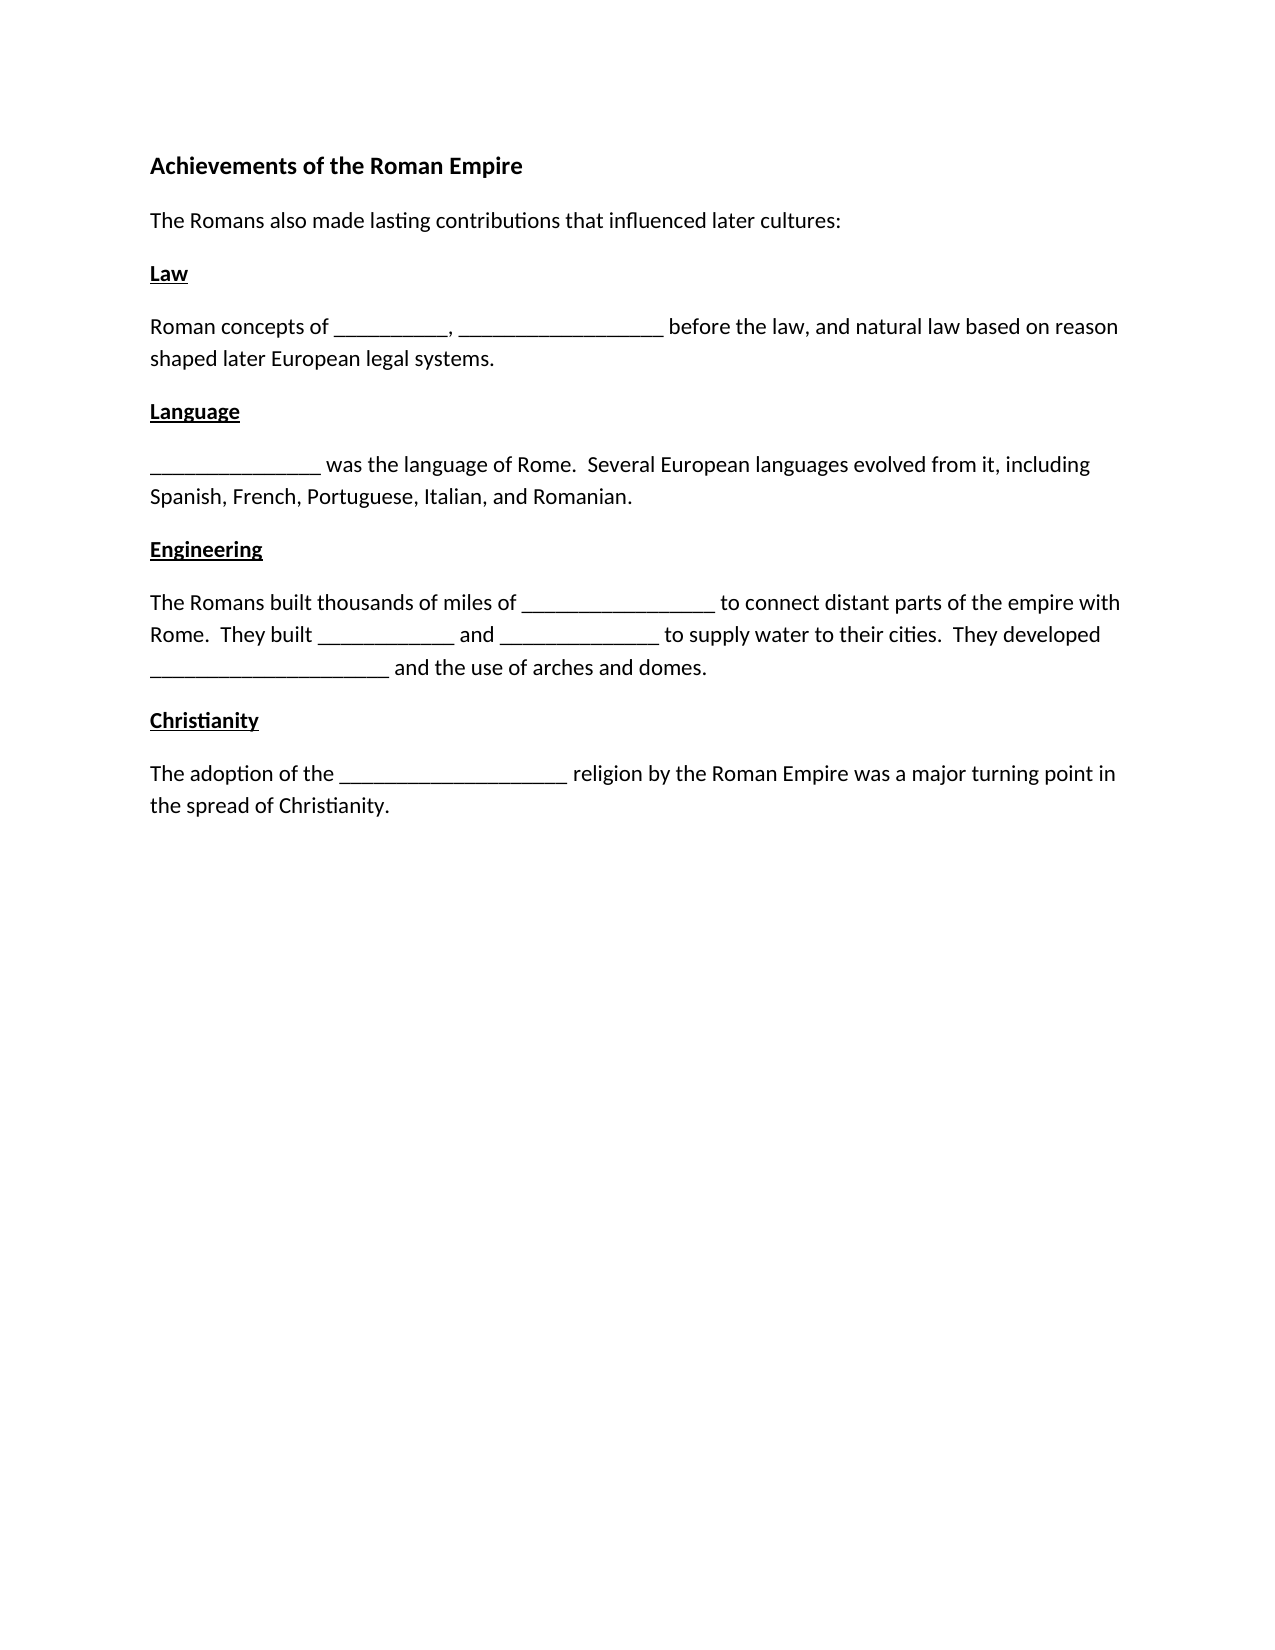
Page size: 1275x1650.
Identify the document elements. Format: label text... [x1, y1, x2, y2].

text The Romans built thousands of miles of _________________ to connect distant parts of the empire with Rome. They built ____________ and ______________ to supply water to their cities. They developed _____________________ and the use of arches and domes. [150, 588, 1125, 681]
text Law [150, 259, 1125, 287]
text The Romans also made lasting contributions that influenced later cultures: [150, 206, 1125, 234]
text Language [150, 397, 1125, 425]
text Engineering [150, 535, 1125, 563]
text Christianity [150, 706, 1125, 734]
text Roman concepts of __________, __________________ before the law, and natural law based on reason shaped later European legal systems. [150, 312, 1125, 372]
text _______________ was the language of Rome. Several European languages evolved from it, including Spanish, French, Portuguese, Italian, and Romanian. [150, 450, 1125, 510]
text The adoption of the ____________________ religion by the Roman Empire was a major turning point in the spread of Christianity. [150, 759, 1125, 819]
text Achievements of the Roman Empire [150, 150, 1125, 181]
